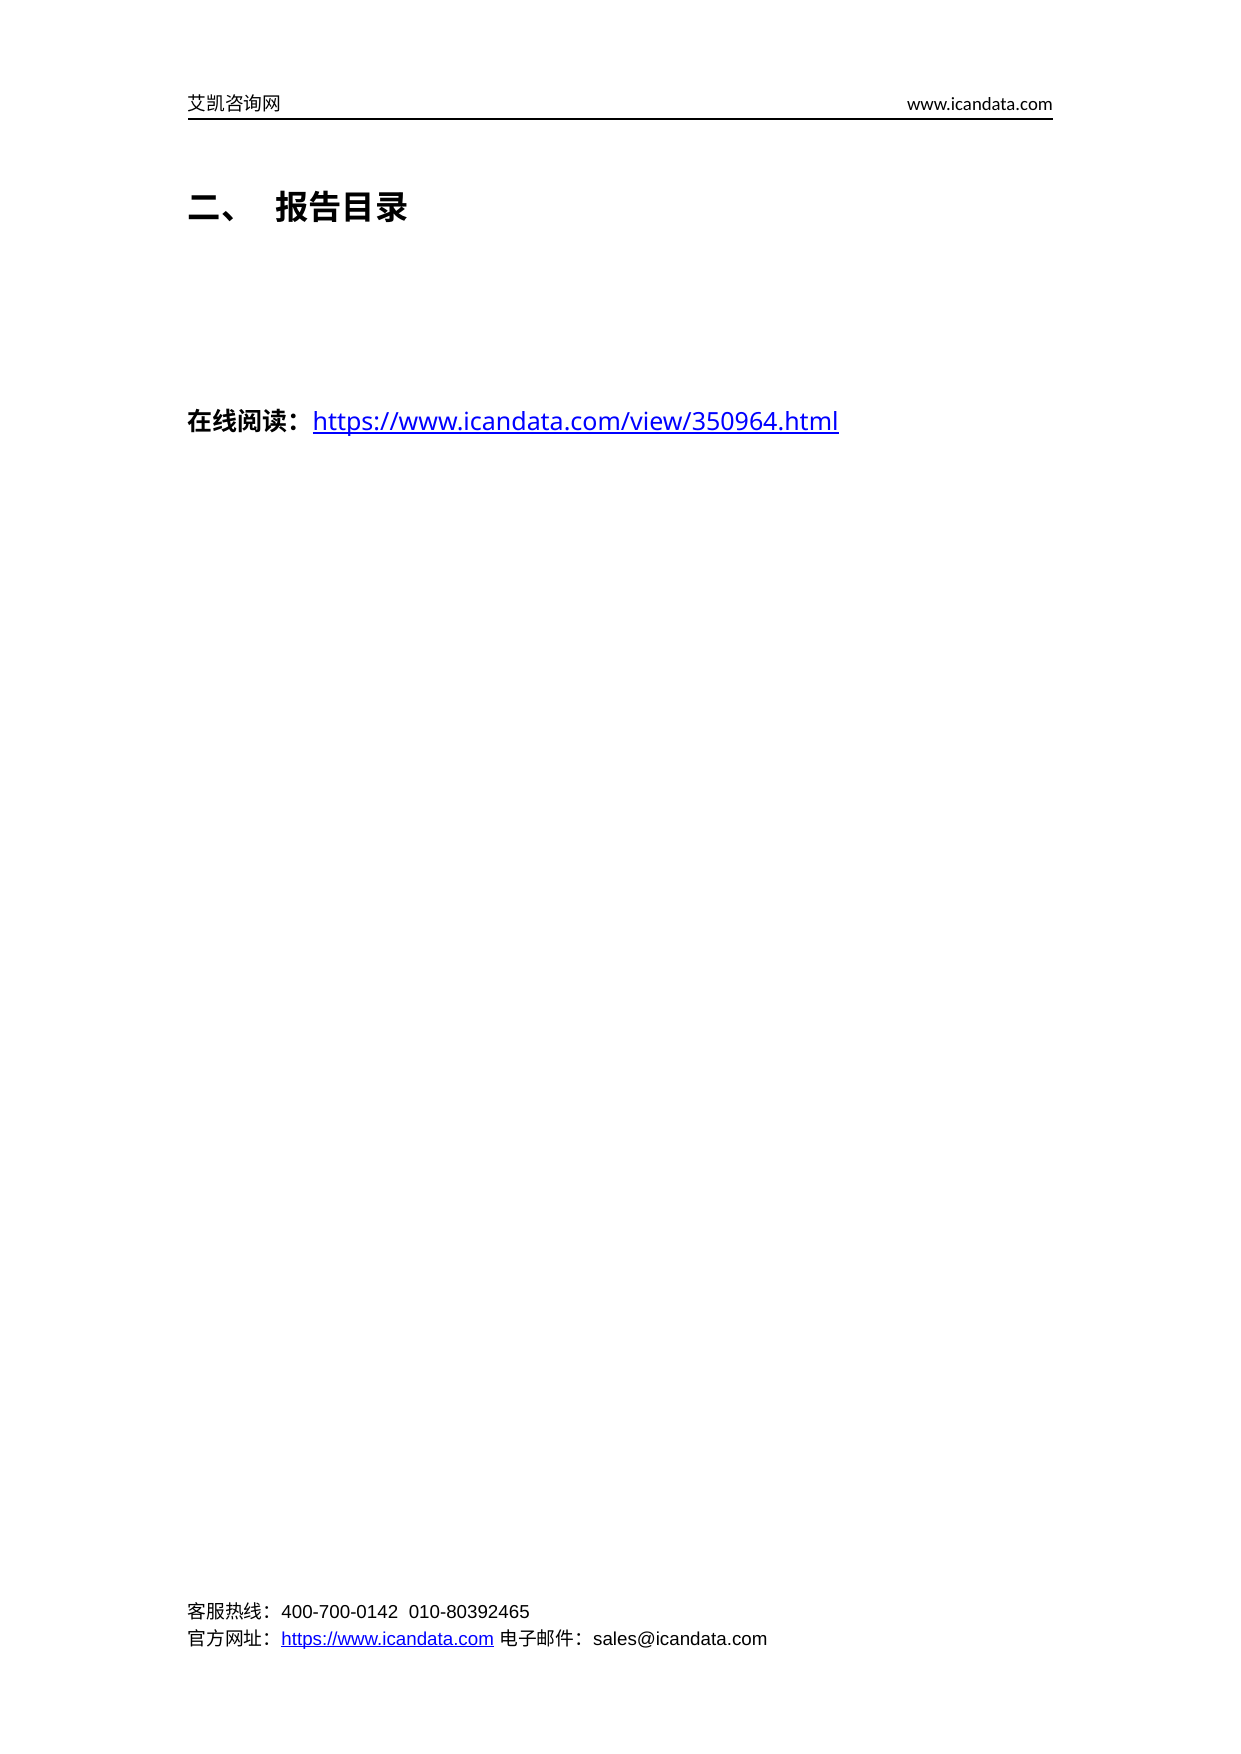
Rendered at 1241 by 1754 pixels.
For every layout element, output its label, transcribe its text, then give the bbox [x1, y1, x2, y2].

subtitle 报告目录 [187, 172, 1053, 237]
text 在线阅读：https://www.icandata.com/view/350964.html [187, 387, 1053, 452]
